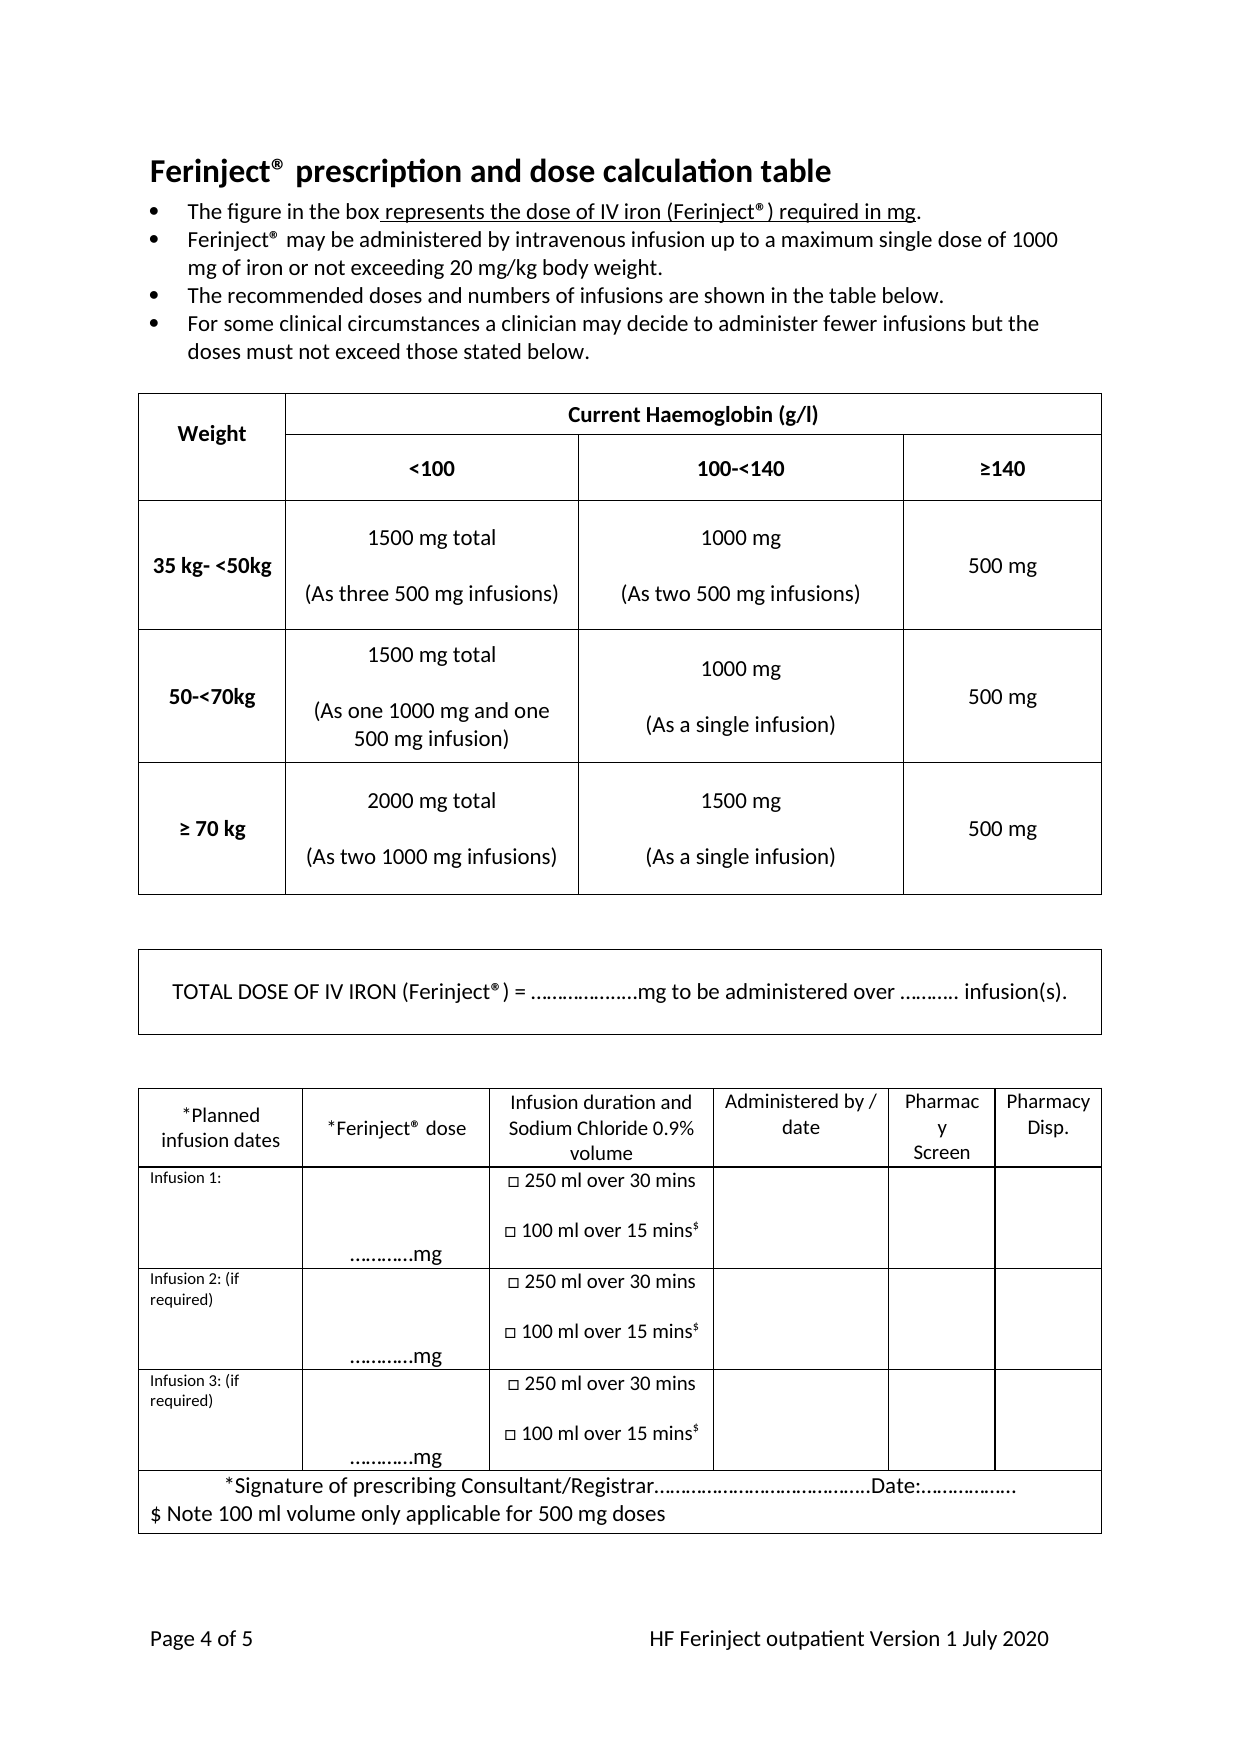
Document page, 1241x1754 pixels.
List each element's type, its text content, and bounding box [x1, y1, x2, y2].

list For some clinical circumstances a clinician may decide to administer fewer infusions but the doses must not exceed those stated below. [150, 309, 1090, 365]
table_cell ≥ 70 kg [139, 763, 285, 894]
table_header Pharmacy Disp. [996, 1089, 1101, 1166]
table_header Pharmacy Screen [889, 1089, 994, 1166]
table_cell Infusion 2: (if required) [139, 1269, 302, 1369]
table_cell [714, 1168, 888, 1268]
table_cell □ 250 ml over 30 mins □ 100 ml over 15 mins$ [490, 1168, 713, 1268]
table_cell 500 mg [904, 630, 1101, 762]
list The figure in the box represents the dose of IV iron (Ferinject®) required in mg. [150, 197, 1090, 225]
table_cell …………mg [303, 1370, 489, 1470]
table_cell [996, 1370, 1101, 1470]
table_cell ≥140 [904, 435, 1101, 500]
table_cell <100 [286, 435, 578, 500]
table_cell 2000 mg total (As two 1000 mg infusions) [286, 763, 578, 894]
table_cell 1500 mg total (As one 1000 mg and one 500 mg infusion) [286, 630, 578, 762]
table_cell *Signature of prescribing Consultant/Registrar…………………………………..Date:……………… $ Note 100 ml volume only applicable for 500 mg doses [139, 1471, 1101, 1533]
table_header *Ferinject® dose [303, 1089, 489, 1166]
table_header TOTAL DOSE OF IV IRON (Ferinject®) = ……………..…mg to be administered over ……….. infusion(s). [139, 950, 1101, 1033]
table_cell [714, 1269, 888, 1369]
table_cell Infusion 1: [139, 1168, 302, 1268]
table_cell [889, 1168, 994, 1268]
table_cell 500 mg [904, 501, 1101, 629]
table_cell 50-<70kg [139, 630, 285, 762]
table_cell 500 mg [904, 763, 1101, 894]
table_cell …………mg [303, 1269, 489, 1369]
list Ferinject® may be administered by intravenous infusion up to a maximum single dose of 1000 mg of iron or not exceeding 20 mg/kg body weight. [150, 225, 1090, 281]
table_cell [889, 1269, 994, 1369]
table_cell 1000 mg (As two 500 mg infusions) [579, 501, 903, 629]
list The recommended doses and numbers of infusions are shown in the table below. [150, 281, 1090, 309]
table_cell □ 250 ml over 30 mins □ 100 ml over 15 mins$ [490, 1370, 713, 1470]
table_cell [714, 1370, 888, 1470]
table_cell 1500 mg total (As three 500 mg infusions) [286, 501, 578, 629]
table_header *Planned infusion dates [139, 1089, 302, 1166]
table_header Current Haemoglobin (g/l) [286, 394, 1101, 434]
table_header Infusion duration and Sodium Chloride 0.9% volume [490, 1089, 713, 1166]
table_cell 100-<140 [579, 435, 903, 500]
table_cell [996, 1269, 1101, 1369]
table_cell Infusion 3: (if required) [139, 1370, 302, 1470]
table_header Weight [139, 394, 285, 500]
table_cell 1000 mg (As a single infusion) [579, 630, 903, 762]
table_cell …………mg [303, 1168, 489, 1268]
table_header Administered by / date [714, 1089, 888, 1166]
table_cell [996, 1168, 1101, 1268]
text Ferinject® prescription and dose calculation table [150, 150, 1090, 191]
table_cell □ 250 ml over 30 mins □ 100 ml over 15 mins$ [490, 1269, 713, 1369]
table_cell 35 kg- <50kg [139, 501, 285, 629]
table_cell 1500 mg (As a single infusion) [579, 763, 903, 894]
table_cell [889, 1370, 994, 1470]
